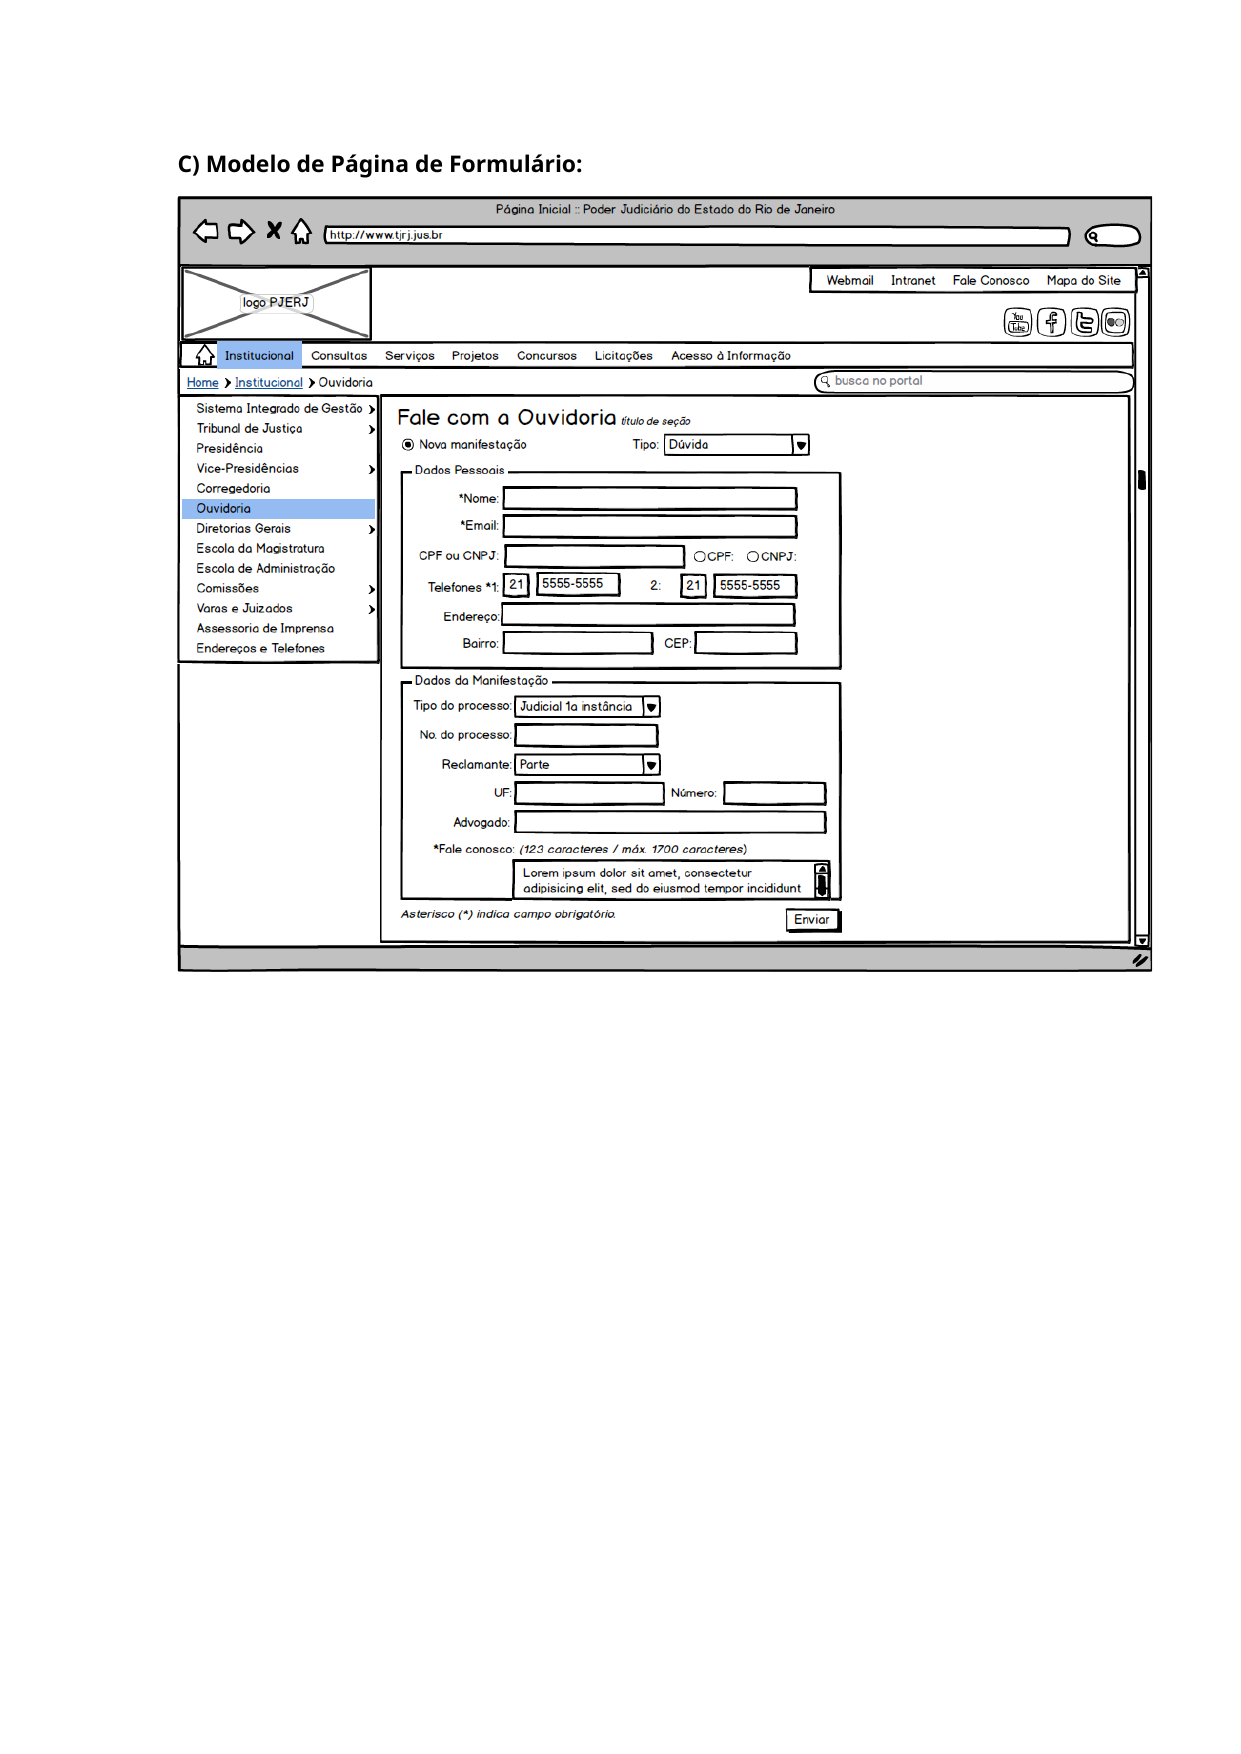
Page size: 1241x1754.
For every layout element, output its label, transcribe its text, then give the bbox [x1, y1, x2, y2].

text C) Modelo de Página de Formulário: [177, 148, 1063, 179]
picture [177, 194, 1153, 972]
